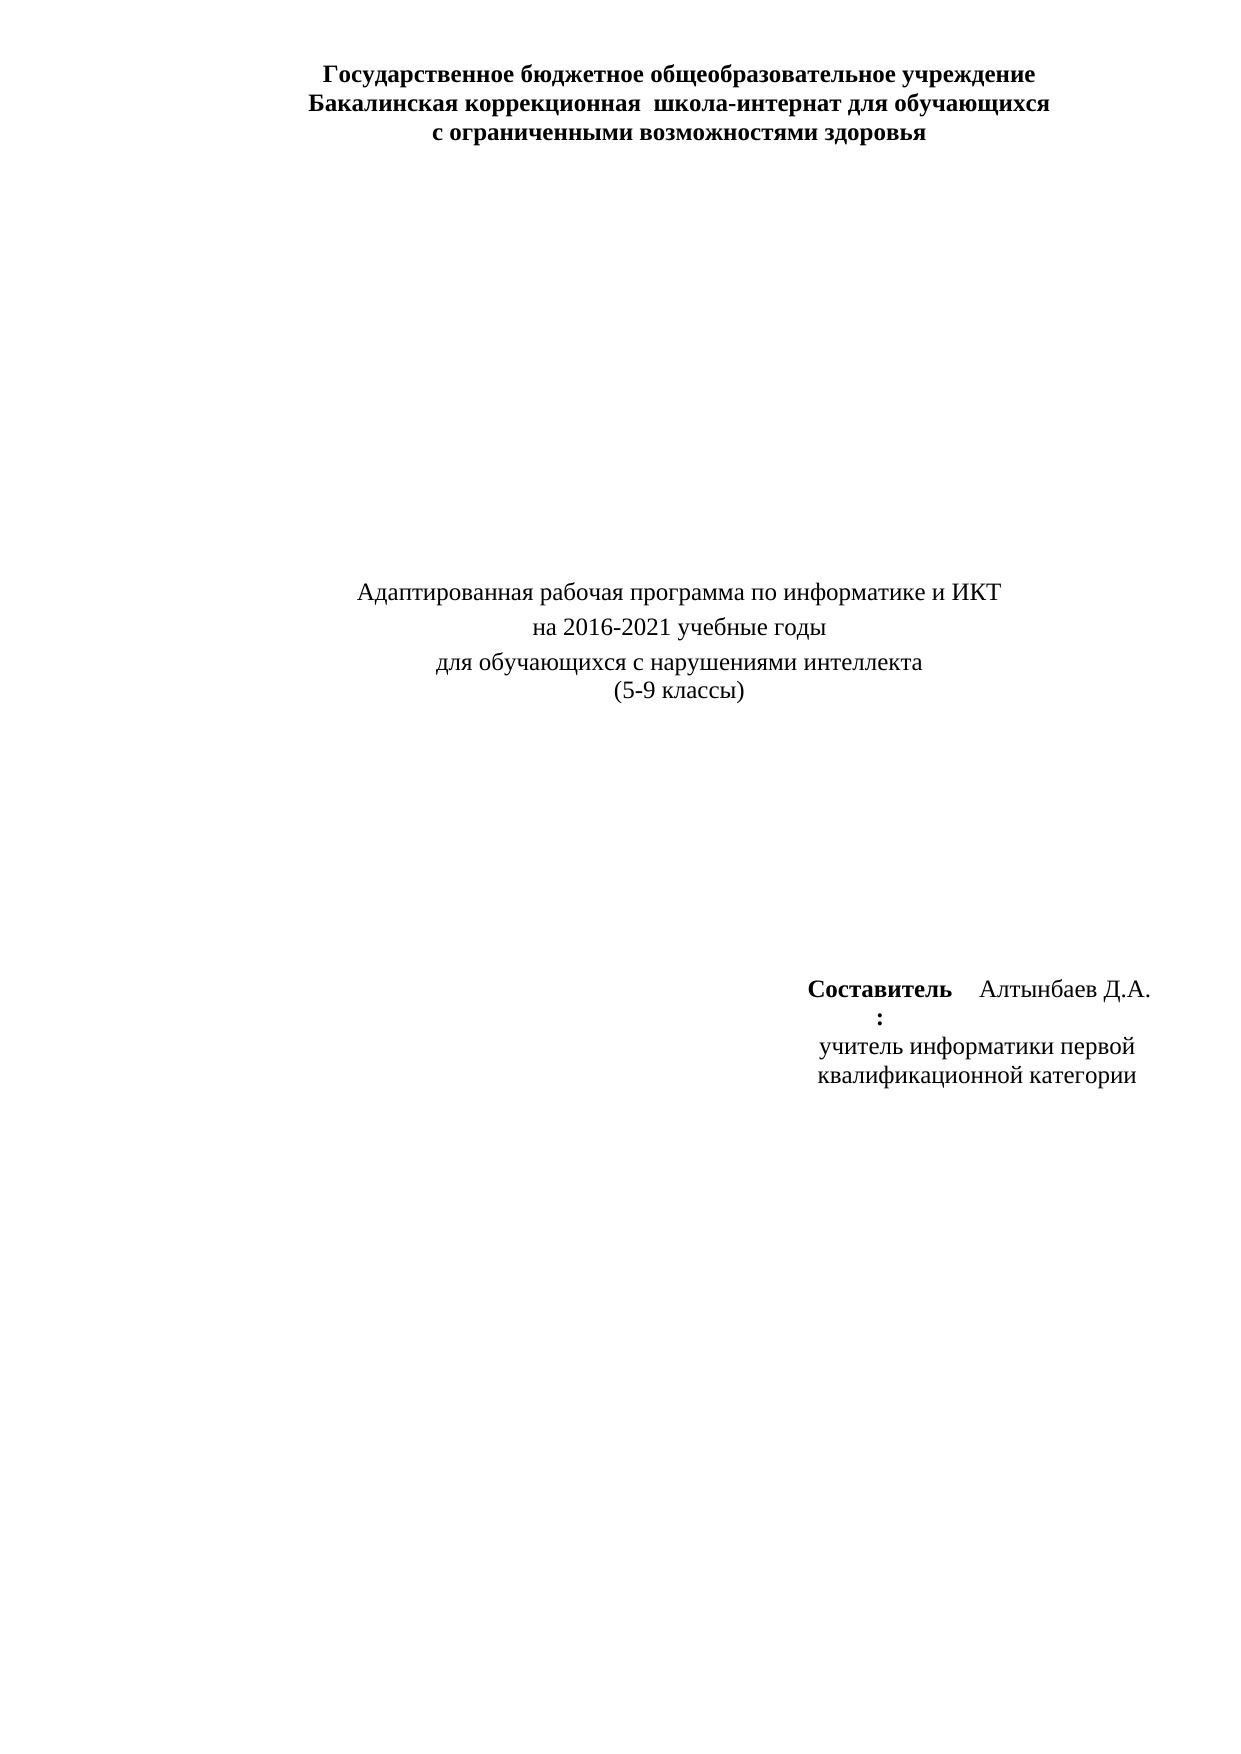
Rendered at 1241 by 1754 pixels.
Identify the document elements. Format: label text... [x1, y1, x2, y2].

table_cell учитель информатики первой [792, 1031, 1162, 1060]
text с ограниченными возможностями здоровья [177, 117, 1181, 145]
table_cell квалификационной категории [792, 1060, 1162, 1089]
text Бакалинская коррекционная школа-интернат для обучающихся [177, 88, 1181, 117]
text на 2016-2021 учебные годы [177, 612, 1181, 640]
text Адаптированная рабочая программа по информатике и ИКТ [177, 577, 1181, 605]
text (5-9 классы) [177, 675, 1181, 704]
text для обучающихся с нарушениями интеллекта [177, 647, 1181, 675]
table_header Алтынбаев Д.А. [968, 974, 1162, 1031]
table_header Составитель: [792, 974, 967, 1031]
text Государственное бюджетное общеобразовательное учреждение [177, 59, 1181, 88]
